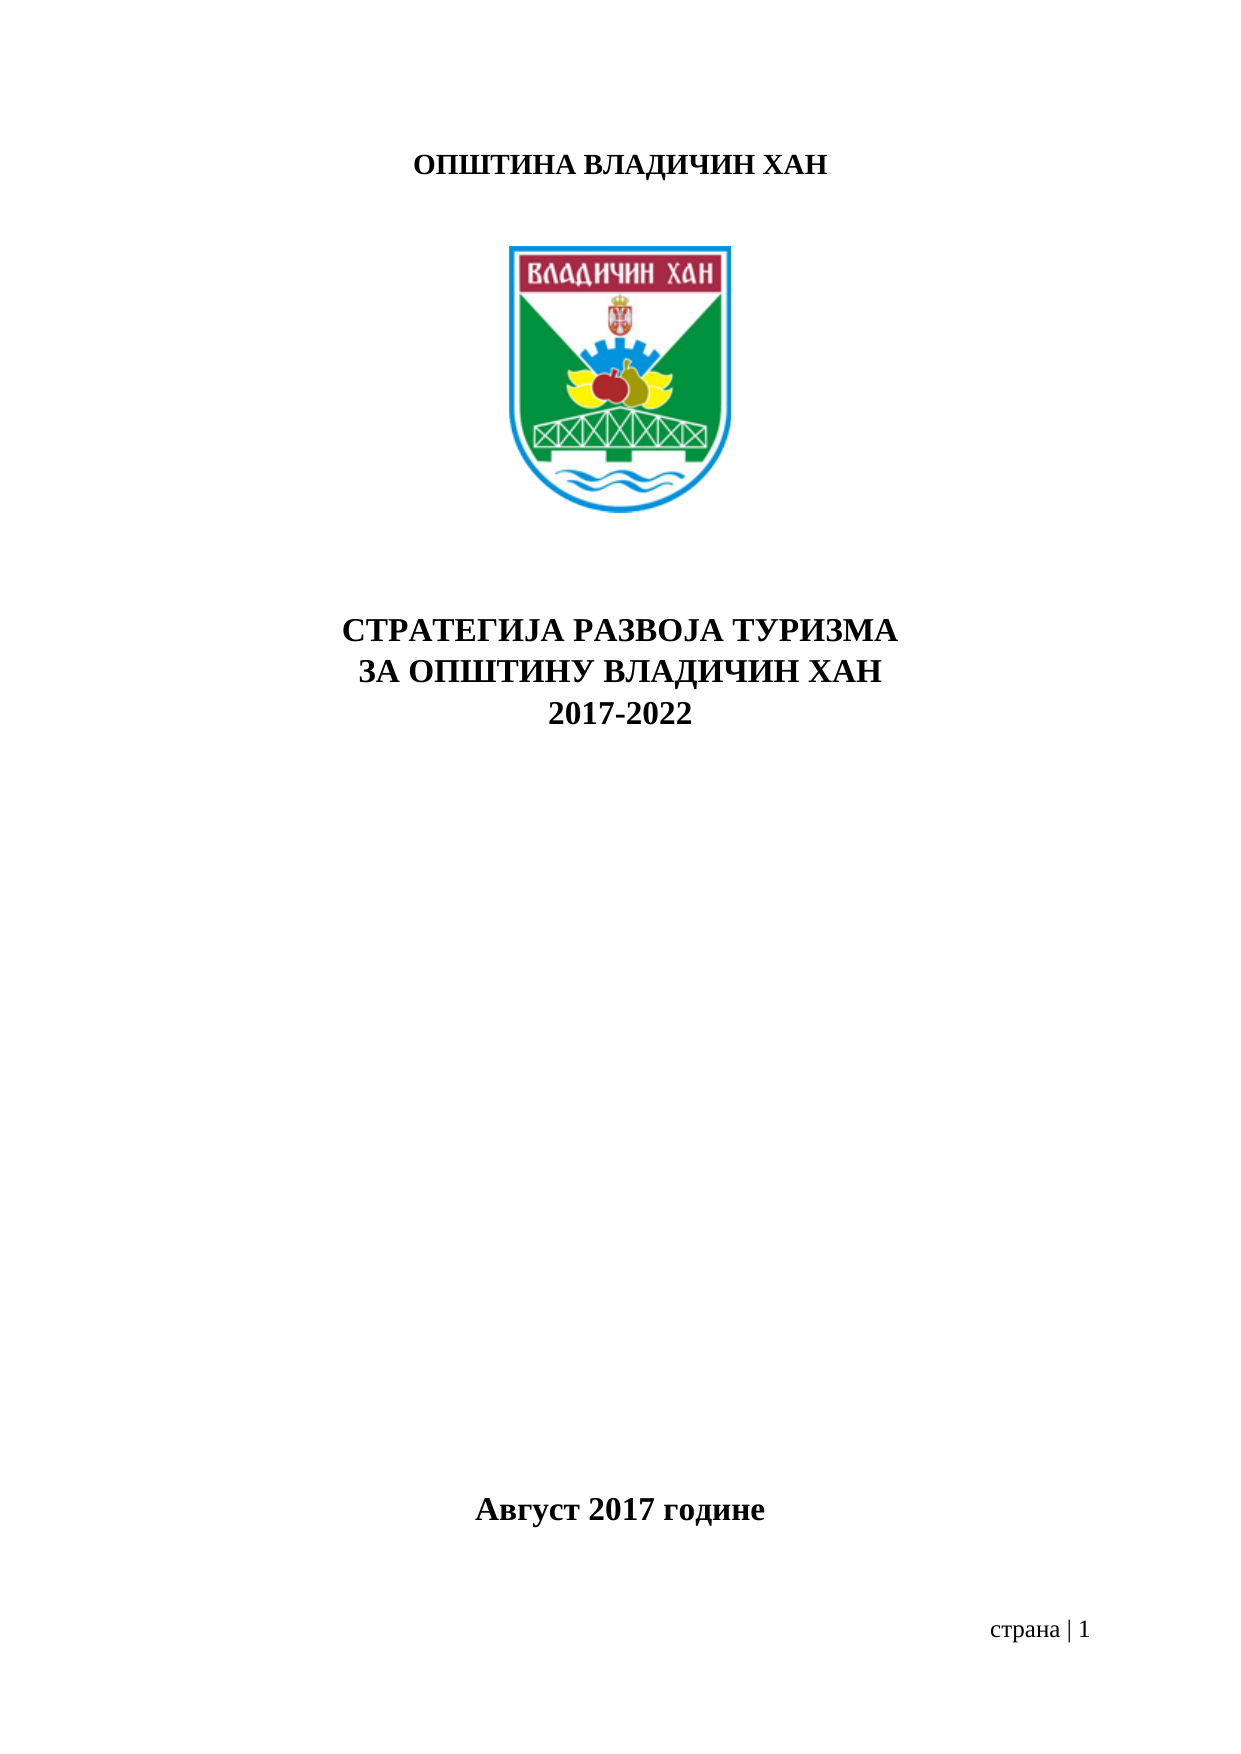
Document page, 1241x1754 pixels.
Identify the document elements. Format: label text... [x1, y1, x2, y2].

text Август 2017 године [150, 1496, 1090, 1526]
text ЗА ОПШТИНУ ВЛАДИЧИН ХАН [150, 649, 1090, 691]
text ОПШТИНА ВЛАДИЧИН ХАН [150, 150, 1090, 181]
picture [509, 249, 732, 513]
text СТРАТЕГИЈА РАЗВОЈА ТУРИЗМА [150, 608, 1090, 649]
text 2017-2022 [150, 691, 1090, 733]
